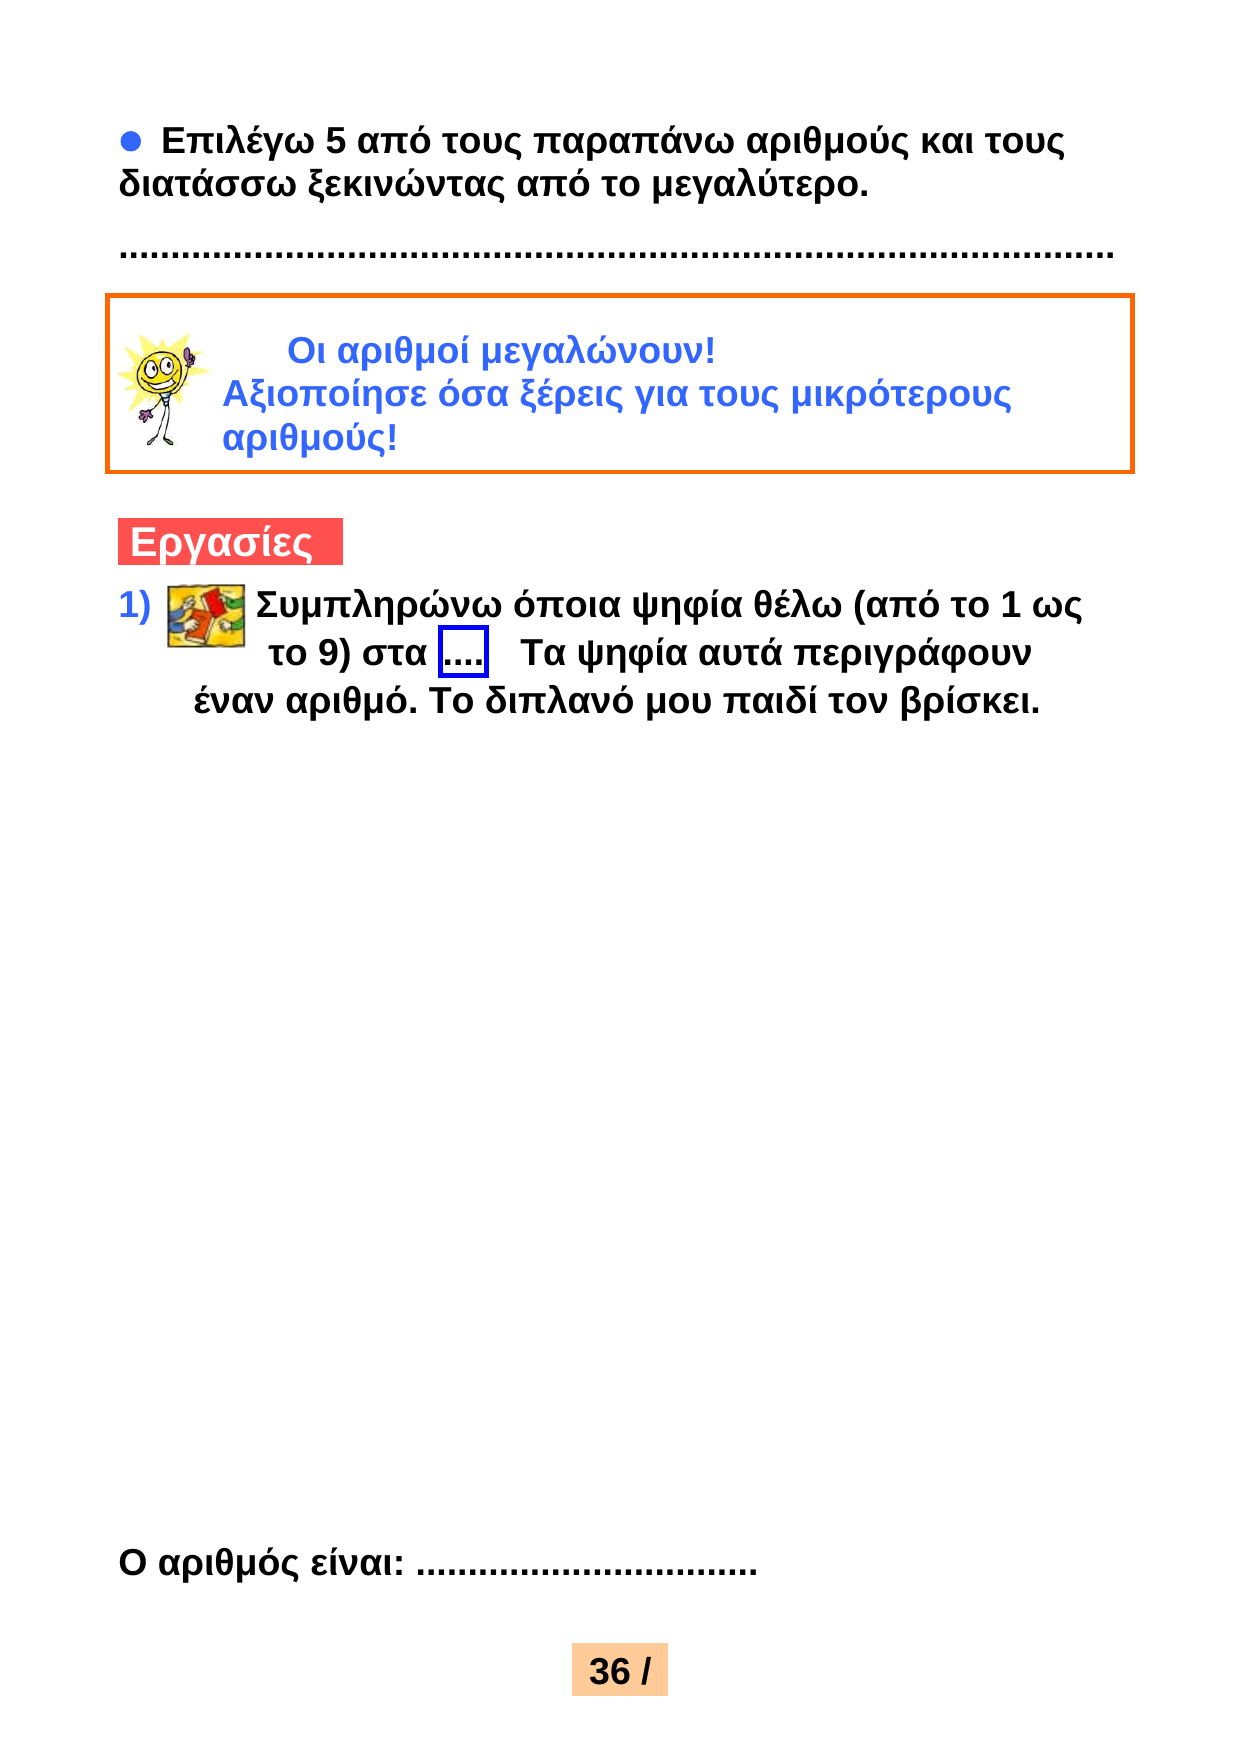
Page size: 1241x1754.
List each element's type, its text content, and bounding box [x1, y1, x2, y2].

text 1) Συμπληρώνω όποια ψηφία θέλω (από το 1 ως [250, 582, 1122, 625]
text Οι αριθμοί μεγαλώνουν! [216, 328, 1122, 372]
text Ο αριθμός είναι: ................................. [118, 1540, 1122, 1583]
picture [163, 580, 250, 654]
text ................................................................................................ [118, 223, 1122, 267]
picture [115, 328, 216, 449]
text το 9) στα .... Τα ψηφία αυτά περιγράφουν έναν αριθμό. Το διπλανό μου παιδί τον βρίσκει. [193, 625, 1122, 721]
text αριθμούς! [118, 415, 1122, 451]
text Αξιοποίησε όσα ξέρεις για τους μικρότερους [216, 372, 1122, 415]
text Εργασίες [118, 517, 1122, 565]
text Επιλέγω 5 από τους παραπάνω αριθμούς και τους διατάσσω ξεκινώντας από το μεγαλύτερο. [118, 118, 1122, 204]
